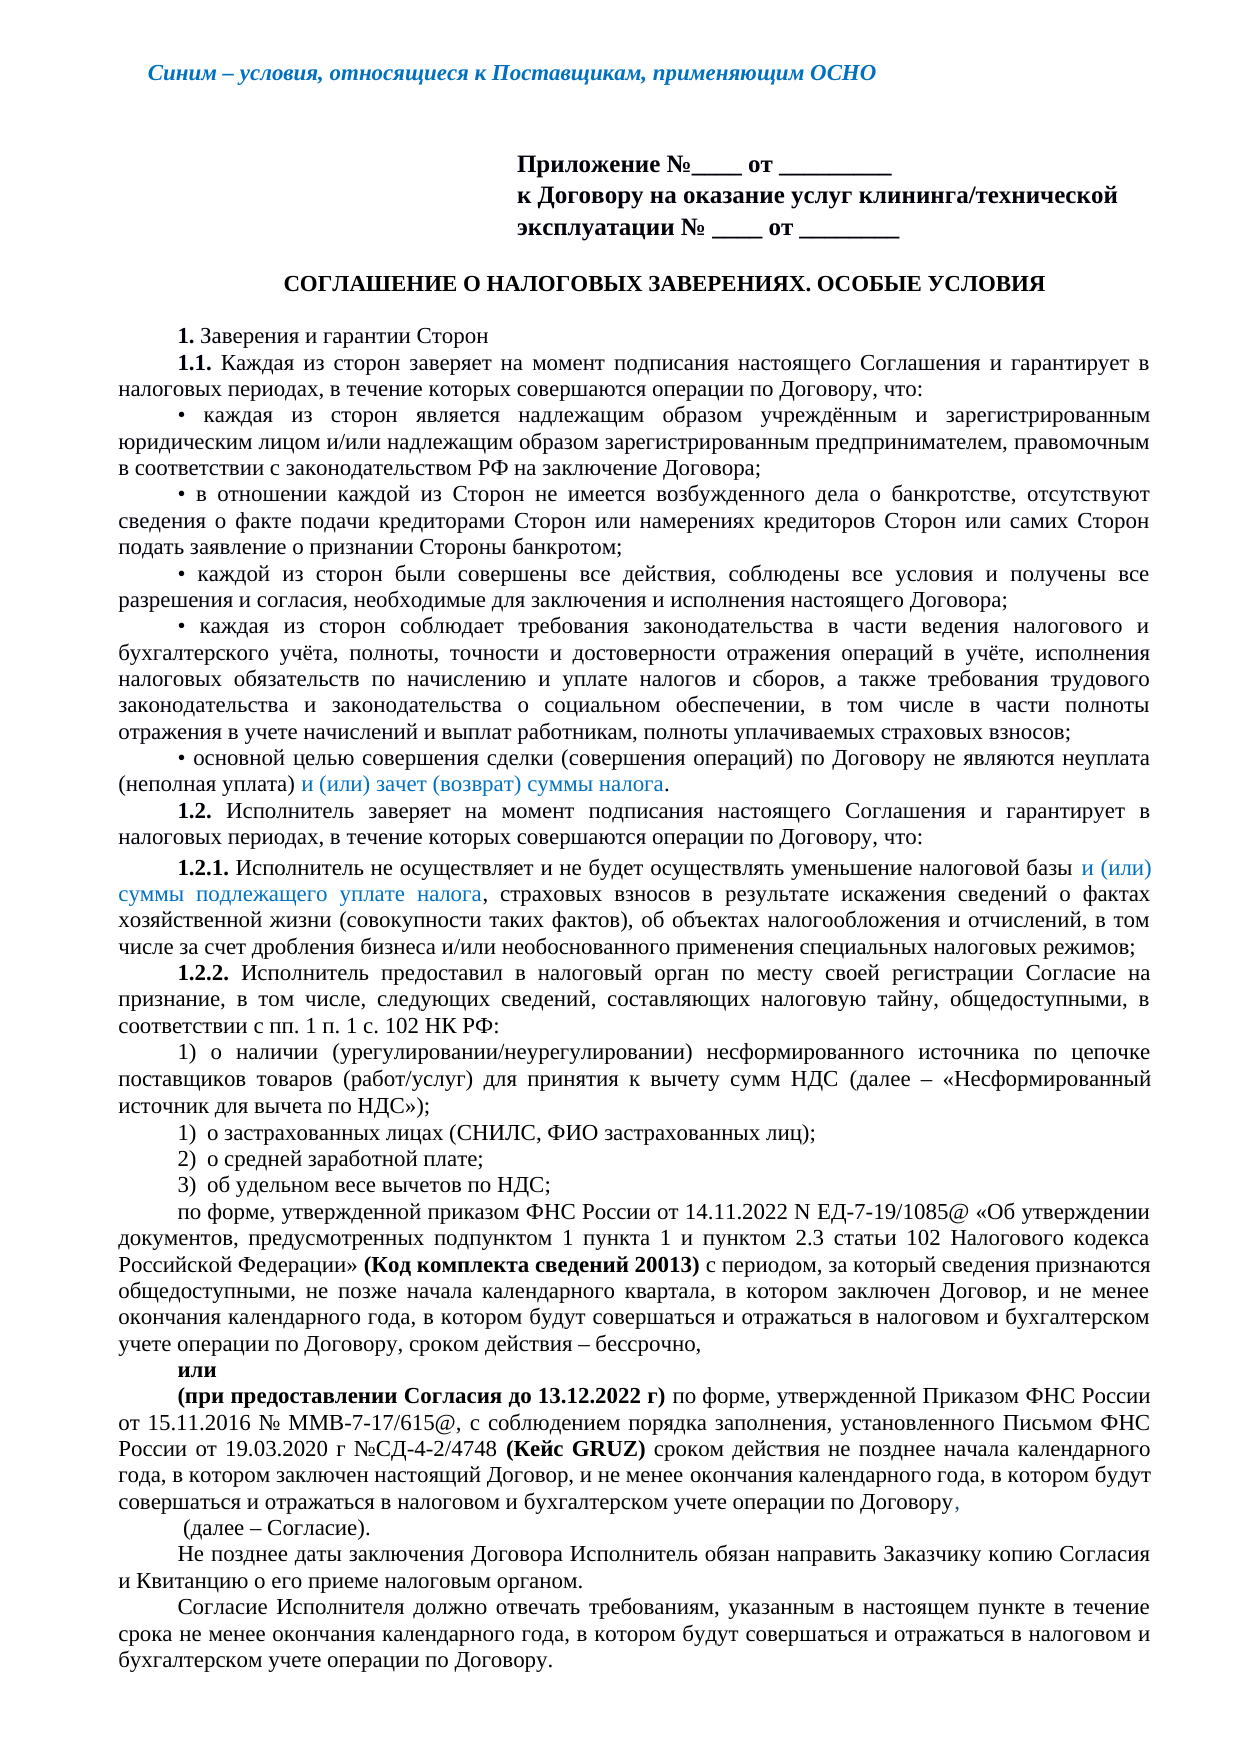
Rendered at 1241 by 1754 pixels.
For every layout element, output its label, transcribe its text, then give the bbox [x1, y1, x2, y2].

text • каждая из сторон является надлежащим образом учреждённым и зарегистрированным юридическим лицом и/или надлежащим образом зарегистрированным предпринимателем, правомочным в соответствии с законодательством РФ на заключение Договора; [118, 401, 1152, 481]
subtitle 1.2.2. Исполнитель предоставил в налоговый орган по месту своей регистрации Согласие на признание, в том числе, следующих сведений, составляющих налоговую тайну, общедоступными, в соответствии с пп. 1 п. 1 с. 102 НК РФ: [118, 959, 1152, 1038]
list Не позднее даты заключения Договора Исполнитель обязан направить Заказчику копию Согласия и Квитанцию о его приеме налоговым органом. [118, 1541, 1152, 1593]
text СОГЛАШЕНИЕ О НАЛОГОВЫХ ЗАВЕРЕНИЯХ. ОСОБЫЕ УСЛОВИЯ [177, 270, 1152, 296]
subtitle или [118, 1356, 1152, 1382]
text 1. Заверения и гарантии Сторон [118, 322, 1152, 349]
text к Договору на оказание услуг клининга/технической эксплуатации № ____ от ________ [517, 180, 1152, 241]
subtitle (при предоставлении Согласия до 13.12.2022 г) по форме, утвержденной Приказом ФНС России от 15.11.2016 № ММВ-7-17/615@, с соблюдением порядка заполнения, установленного Письмом ФНС России от 19.03.2020 г №СД-4-2/4748 (Кейс GRUZ) сроком действия не позднее начала календарного года, в котором заключен настоящий Договор, и не менее окончания календарного года, в котором будут совершаться и отражаться в налоговом и бухгалтерском учете операции по Договору, [118, 1382, 1152, 1514]
text 1) о наличии (урегулировании/неурегулировании) несформированного источника по цепочке поставщиков товаров (работ/услуг) для принятия к вычету сумм НДС (далее – «Несформированный источник для вычета по НДС»); [118, 1038, 1152, 1119]
text • каждая из сторон соблюдает требования законодательства в части ведения налогового и бухгалтерского учёта, полноты, точности и достоверности отражения операций в учёте, исполнения налоговых обязательств по начислению и уплате налогов и сборов, а также требования трудового законодательства и законодательства о социальном обеспечении, в том числе в части полноты отражения в учете начислений и выплат работникам, полноты уплачиваемых страховых взносов; [118, 612, 1152, 744]
list о средней заработной плате; [118, 1145, 1152, 1172]
text • каждой из сторон были совершены все действия, соблюдены все условия и получены все разрешения и согласия, необходимые для заключения и исполнения настоящего Договора; [118, 559, 1152, 612]
text • в отношении каждой из Сторон не имеется возбужденного дела о банкротстве, отсутствуют сведения о факте подачи кредиторами Сторон или намерениях кредиторов Сторон или самих Сторон подать заявление о признании Стороны банкротом; [118, 481, 1152, 559]
list об удельном весе вычетов по НДС; [118, 1172, 1152, 1198]
text • основной целью совершения сделки (совершения операций) по Договору не являются неуплата (неполная уплата) и (или) зачет (возврат) суммы налога. [118, 744, 1152, 797]
text Синим – условия, относящиеся к Поставщикам, применяющим ОСНО [148, 59, 1152, 86]
subtitle 1.2.1. Исполнитель не осуществляет и не будет осуществлять уменьшение налоговой базы и (или) суммы подлежащего уплате налога, страховых взносов в результате искажения сведений о фактах хозяйственной жизни (совокупности таких фактов), об объектах налогообложения и отчислений, в том числе за счет дробления бизнеса и/или необоснованного применения специальных налоговых режимов; [118, 854, 1152, 959]
list Согласие Исполнителя должно отвечать требованиям, указанным в настоящем пункте в течение срока не менее окончания календарного года, в котором будут совершаться и отражаться в налоговом и бухгалтерском учете операции по Договору. [118, 1593, 1152, 1672]
text 1.1. Каждая из сторон заверяет на момент подписания настоящего Соглашения и гарантирует в налоговых периодах, в течение которых совершаются операции по Договору, что: [118, 349, 1152, 401]
list (далее – Согласие). [118, 1514, 1152, 1541]
text Приложение №____ от _________ [517, 149, 1152, 177]
list о застрахованных лицах (СНИЛС, ФИО застрахованных лиц); [118, 1119, 1152, 1145]
list по форме, утвержденной приказом ФНС России от 14.11.2022 N ЕД-7-19/1085@ «Об утверждении документов, предусмотренных подпунктом 1 пункта 1 и пунктом 2.3 статьи 102 Налогового кодекса Российской Федерации» (Код комплекта сведений 20013) с периодом, за который сведения признаются общедоступными, не позже начала календарного квартала, в котором заключен Договор, и не менее окончания календарного года, в котором будут совершаться и отражаться в налоговом и бухгалтерском учете операции по Договору, сроком действия – бессрочно, [118, 1198, 1152, 1356]
text 1.2. Исполнитель заверяет на момент подписания настоящего Соглашения и гарантирует в налоговых периодах, в течение которых совершаются операции по Договору, что: [118, 797, 1152, 849]
